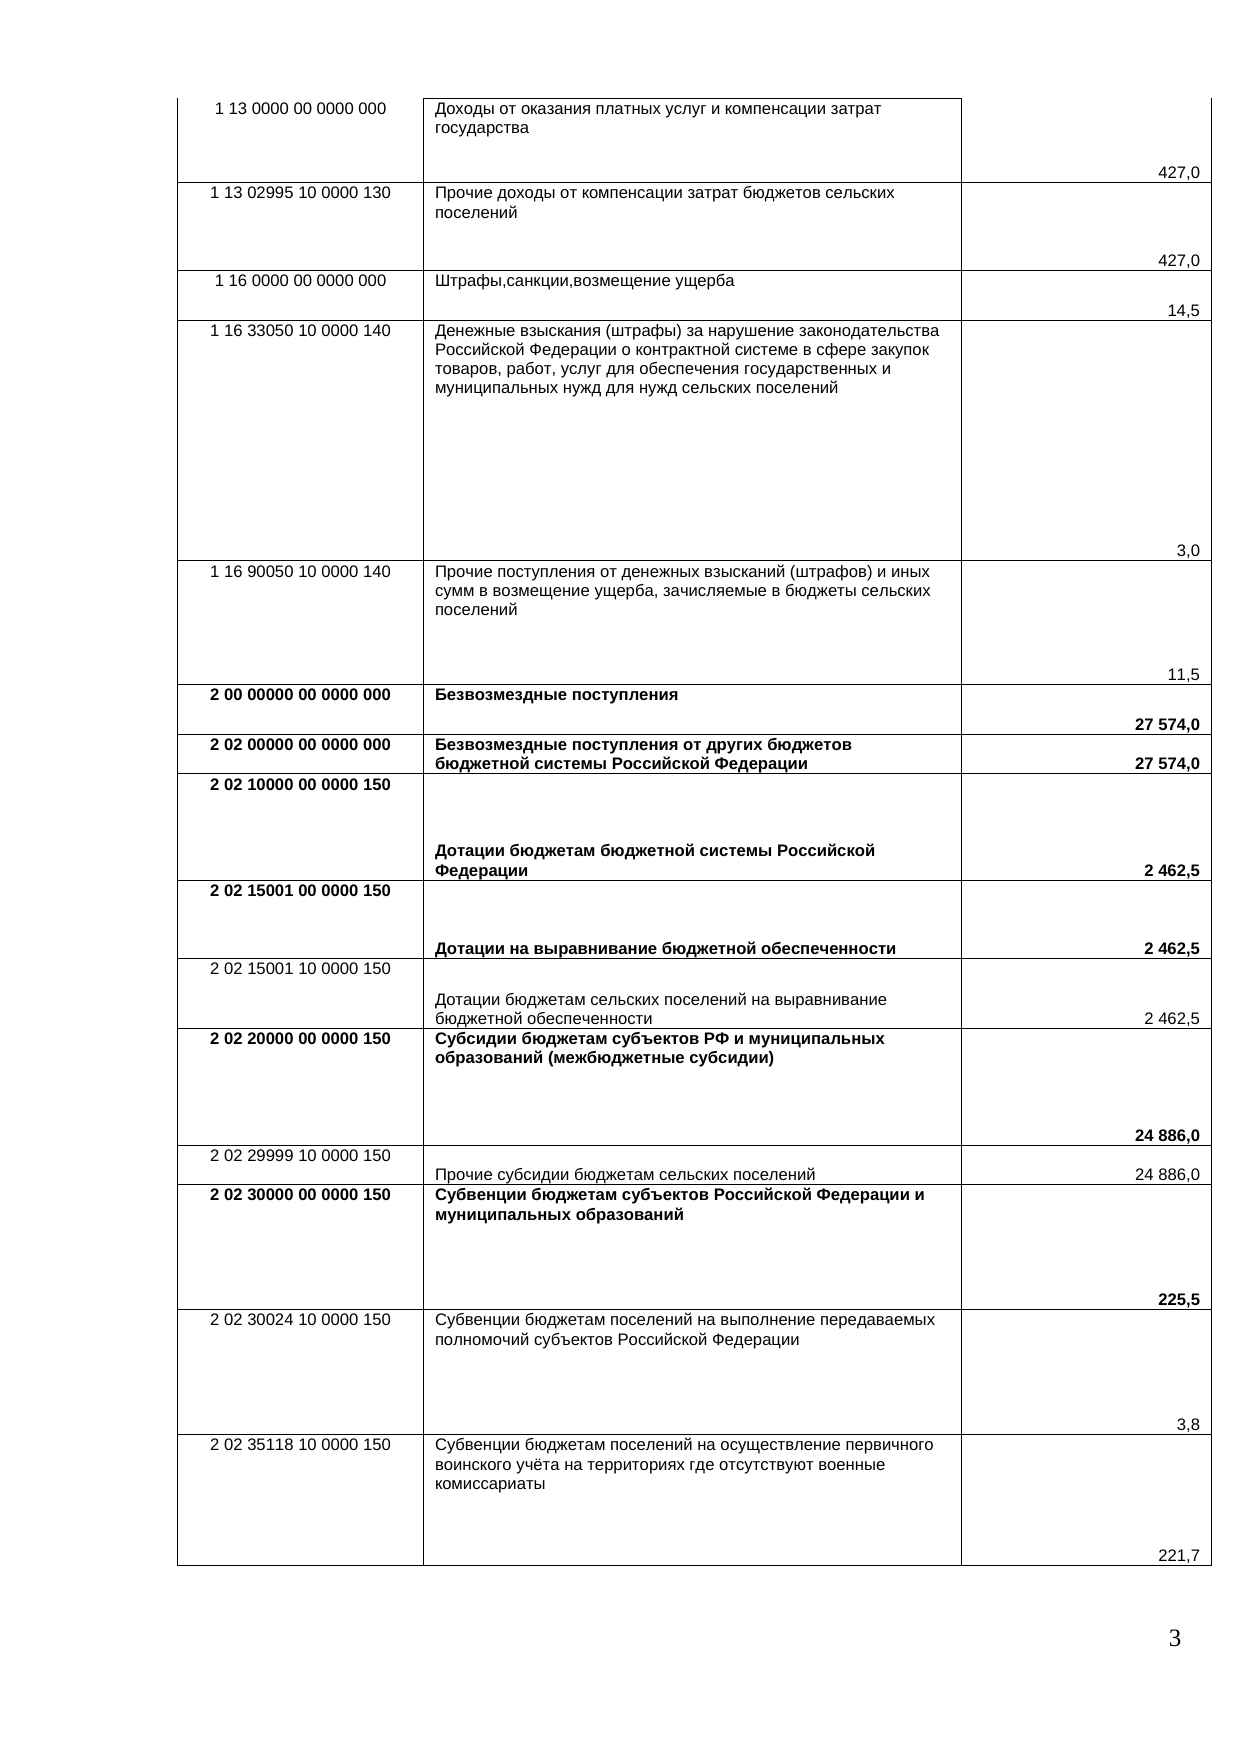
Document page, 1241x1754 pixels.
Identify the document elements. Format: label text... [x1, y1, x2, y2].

table_cell 2 00 00000 00 0000 000 [178, 685, 423, 734]
table_cell Субсидии бюджетам субъектов РФ и муниципальных образований (межбюджетные субсидии) [424, 1029, 961, 1145]
table_cell Штрафы,санкции,возмещение ущерба [424, 271, 961, 320]
table_cell Дотации бюджетам бюджетной системы Российской Федерации [424, 774, 961, 879]
table_cell Прочие субсидии бюджетам сельских поселений [424, 1146, 961, 1184]
table_cell 1 16 90050 10 0000 140 [178, 561, 423, 684]
table_cell 2 02 00000 00 0000 000 [178, 735, 423, 773]
table_cell 427,0 [962, 98, 1211, 182]
table_cell 1 16 33050 10 0000 140 [178, 321, 423, 560]
table_cell 2 02 10000 00 0000 150 [178, 774, 423, 879]
table_cell 2 462,5 [962, 959, 1211, 1028]
table_cell 24 886,0 [962, 1146, 1211, 1184]
table_cell Доходы от оказания платных услуг и компенсации затрат государства [424, 99, 961, 182]
table_cell 2 02 15001 00 0000 150 [178, 881, 423, 958]
table_cell 3,0 [962, 321, 1211, 560]
table_cell 27 574,0 [962, 685, 1211, 734]
table_cell 2 02 35118 10 0000 150 [178, 1435, 423, 1565]
table_cell 2 462,5 [962, 774, 1211, 879]
table_cell Прочие поступления от денежных взысканий (штрафов) и иных сумм в возмещение ущерба, зачисляемые в бюджеты сельских поселений [424, 561, 961, 684]
table_cell Безвозмездные поступления [424, 685, 961, 734]
table_cell Дотации бюджетам сельских поселений на выравнивание бюджетной обеспеченности [424, 959, 961, 1028]
table_cell Субвенции бюджетам поселений на выполнение передаваемых полномочий субъектов Российской Федерации [424, 1310, 961, 1434]
table_cell 1 16 0000 00 0000 000 [178, 271, 423, 320]
table_cell 2 02 30000 00 0000 150 [178, 1185, 423, 1309]
table_cell 14,5 [962, 271, 1211, 320]
table_cell 27 574,0 [962, 735, 1211, 773]
table_cell 2 462,5 [962, 881, 1211, 958]
table_cell Безвозмездные поступления от других бюджетов бюджетной системы Российской Федерации [424, 735, 961, 773]
table_cell 3,8 [962, 1310, 1211, 1434]
table_cell 24 886,0 [962, 1029, 1211, 1145]
table_cell 2 02 15001 10 0000 150 [178, 959, 423, 1028]
table_cell 11,5 [962, 561, 1211, 684]
table_cell 221,7 [962, 1435, 1211, 1565]
table_cell 427,0 [962, 183, 1211, 270]
table_cell 1 13 0000 00 0000 000 [178, 98, 423, 182]
table_cell 2 02 29999 10 0000 150 [178, 1146, 423, 1184]
table_cell 2 02 30024 10 0000 150 [178, 1310, 423, 1434]
table_cell Субвенции бюджетам субъектов Российской Федерации и муниципальных образований [424, 1185, 961, 1309]
table_cell Денежные взыскания (штрафы) за нарушение законодательства Российской Федерации о контрактной системе в сфере закупок товаров, работ, услуг для обеспечения государственных и муниципальных нужд для нужд сельских поселений [424, 321, 961, 560]
table_cell 225,5 [962, 1185, 1211, 1309]
table_cell Дотации на выравнивание бюджетной обеспеченности [424, 881, 961, 958]
table_cell Прочие доходы от компенсации затрат бюджетов сельских поселений [424, 183, 961, 270]
table_cell 1 13 02995 10 0000 130 [178, 183, 423, 270]
table_cell Субвенции бюджетам поселений на осуществление первичного воинского учёта на территориях где отсутствуют военные комиссариаты [424, 1435, 961, 1565]
table_cell 2 02 20000 00 0000 150 [178, 1029, 423, 1145]
